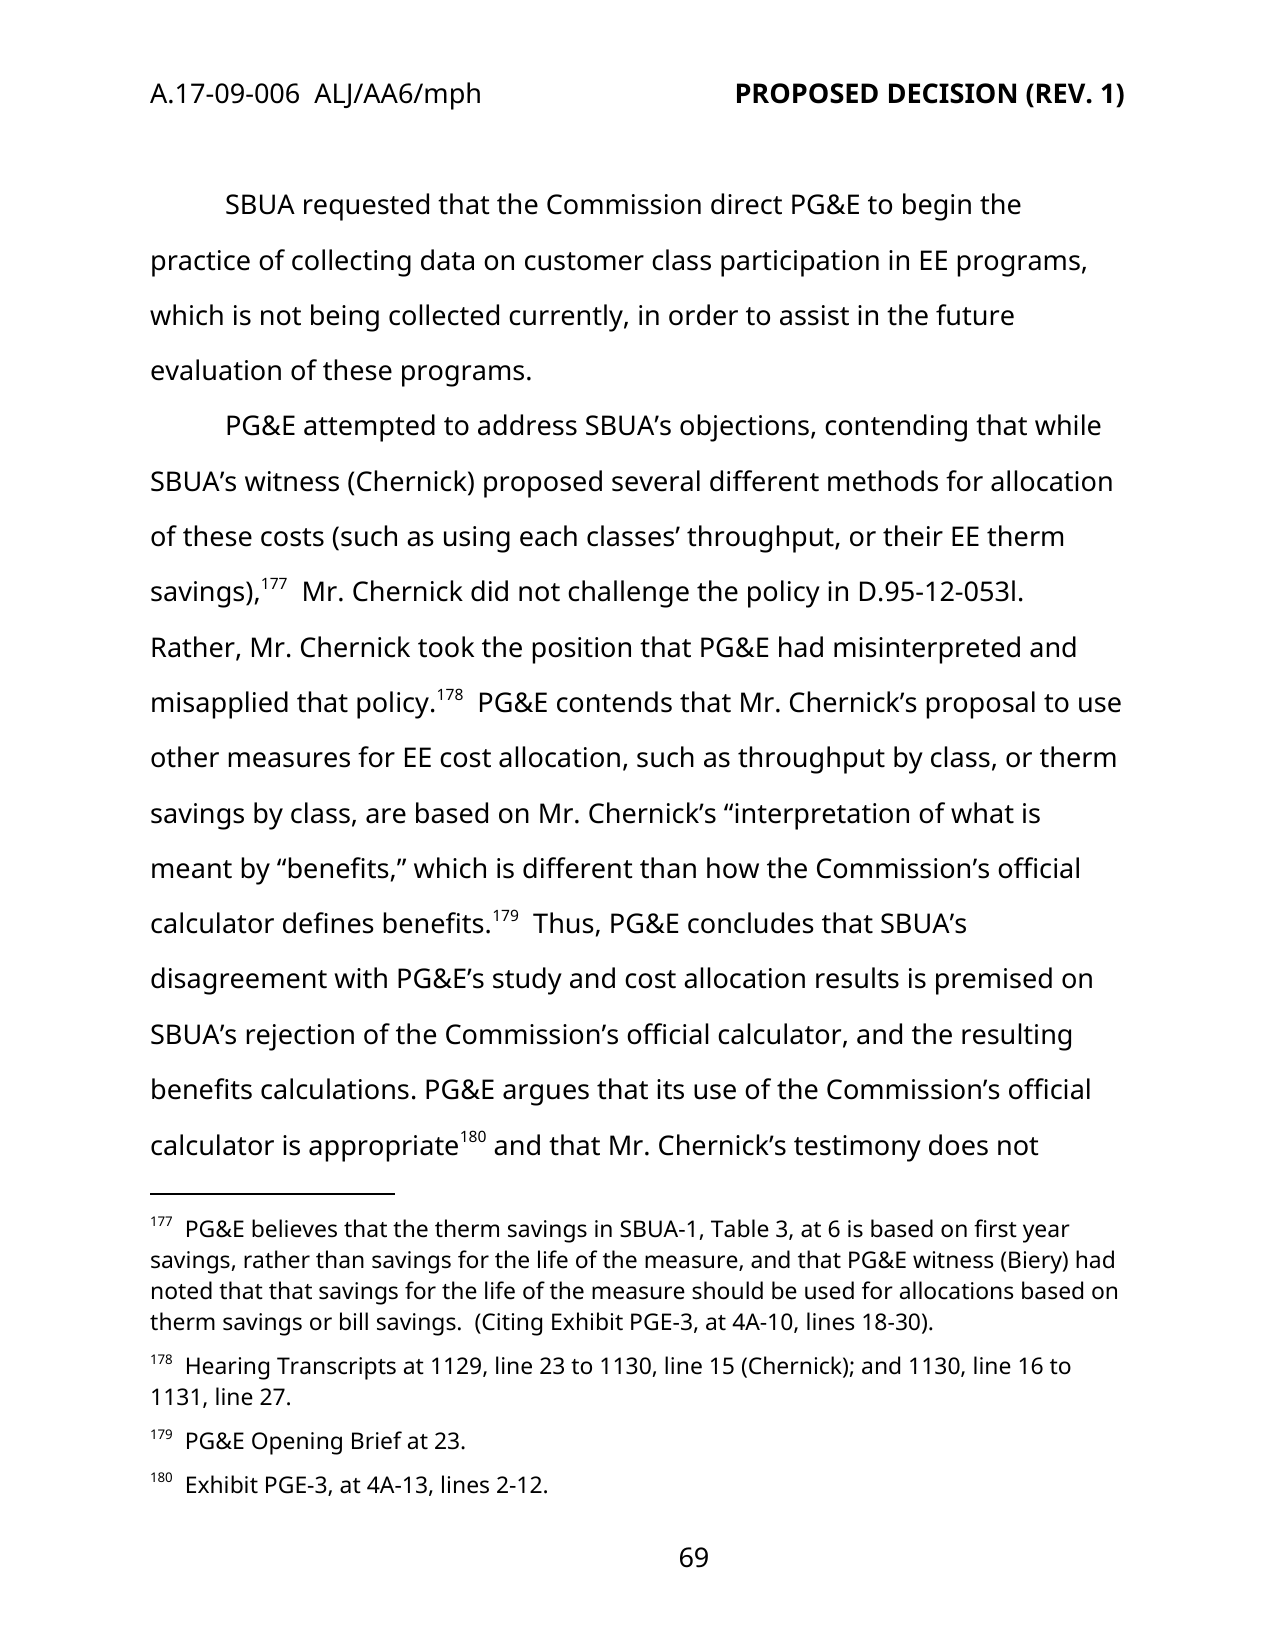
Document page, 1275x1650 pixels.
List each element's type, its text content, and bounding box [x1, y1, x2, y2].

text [150, 407, 1125, 1163]
text SBUA requested that the Commission direct PG&E to begin the practice of collecting data on customer class participation in EE programs, which is not being collected currently, in order to assist in the future evaluation of these programs. [150, 186, 1125, 388]
